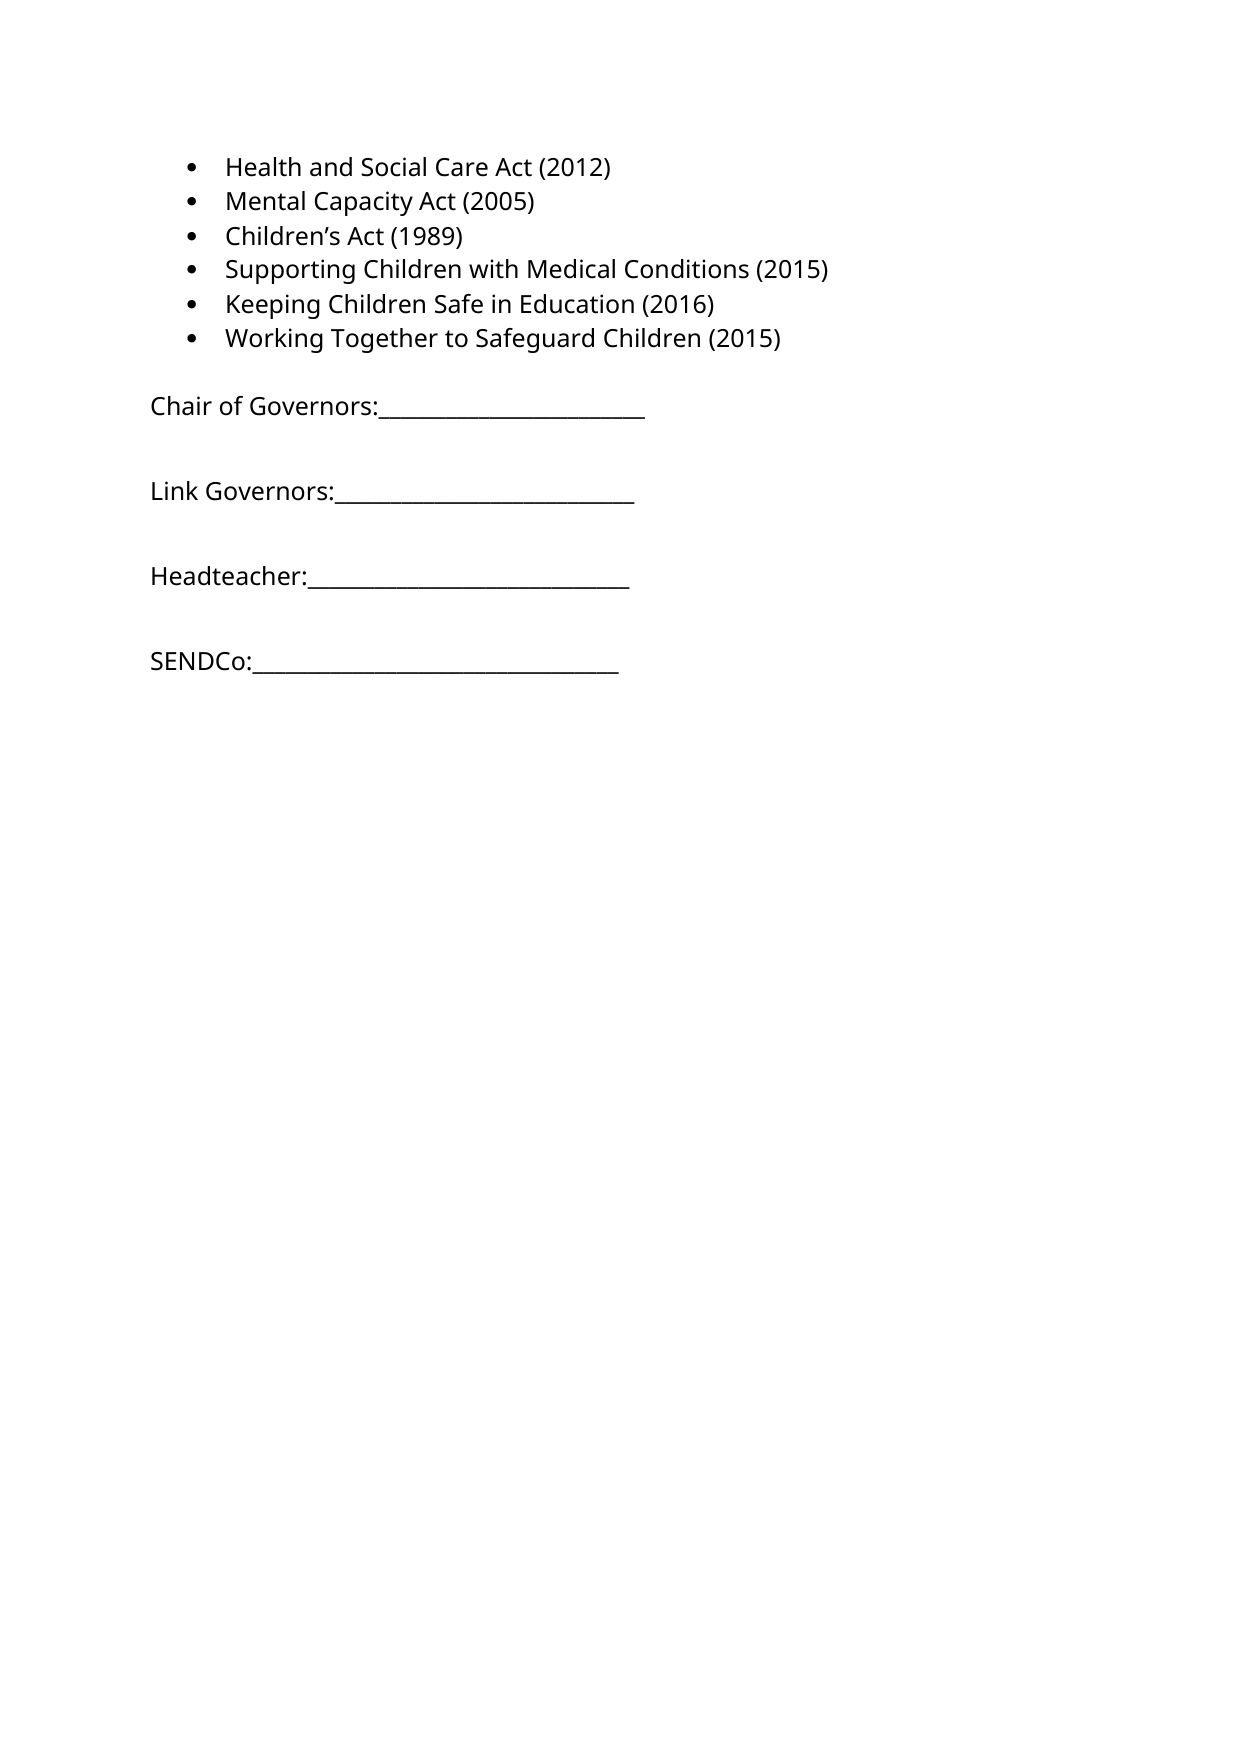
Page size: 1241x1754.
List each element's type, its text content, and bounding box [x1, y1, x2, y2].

list Children’s Act (1989) [187, 218, 1090, 252]
text SENDCo:_________________________________ [150, 644, 1090, 678]
text Headteacher:_____________________________ [150, 559, 1090, 593]
list Mental Capacity Act (2005) [187, 184, 1090, 218]
text Chair of Governors:________________________ [150, 388, 1090, 422]
text Link Governors:___________________________ [150, 473, 1090, 508]
list Keeping Children Safe in Education (2016) [187, 286, 1090, 320]
list Health and Social Care Act (2012) [187, 150, 1090, 184]
list Working Together to Safeguard Children (2015) [187, 320, 1090, 354]
list Supporting Children with Medical Conditions (2015) [187, 252, 1090, 286]
